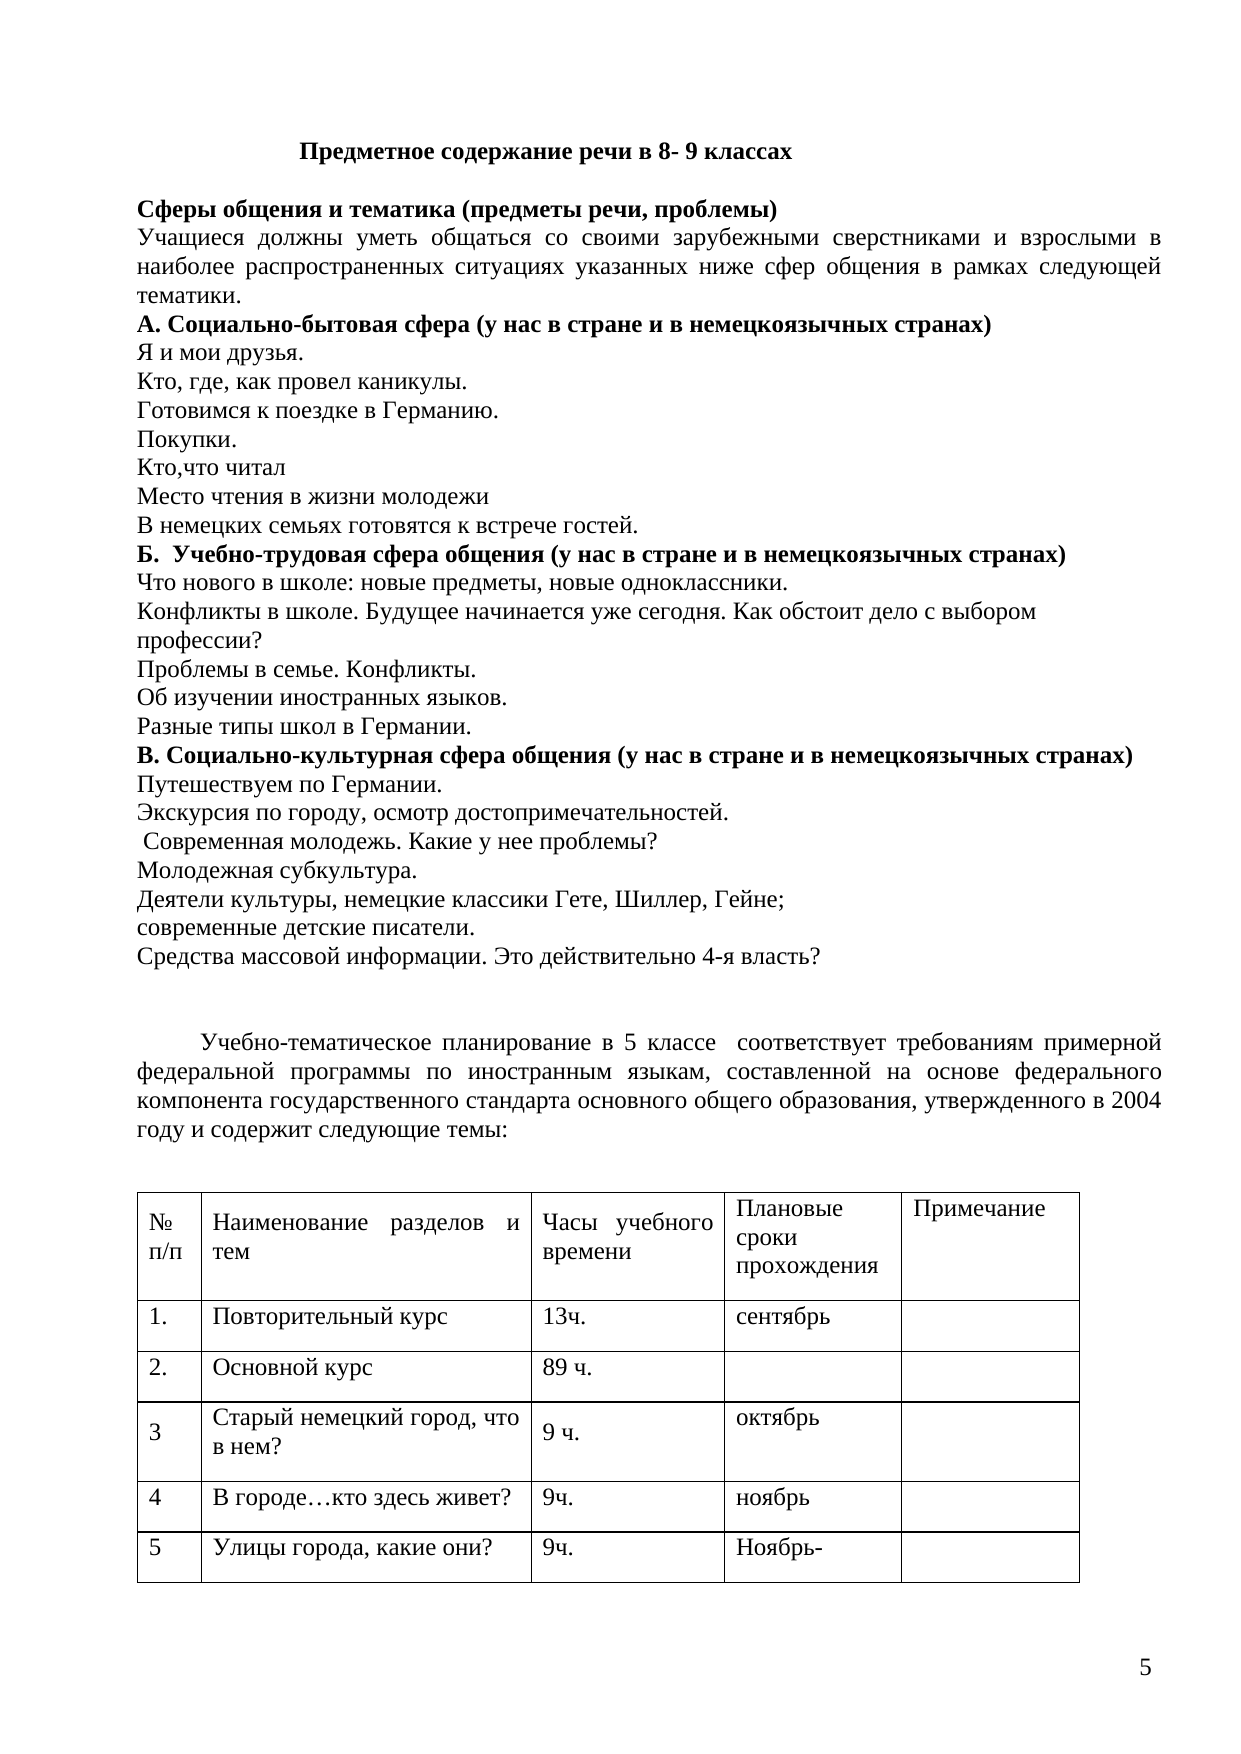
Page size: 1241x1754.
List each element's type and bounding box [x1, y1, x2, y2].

table_header [125, 74, 1174, 1583]
